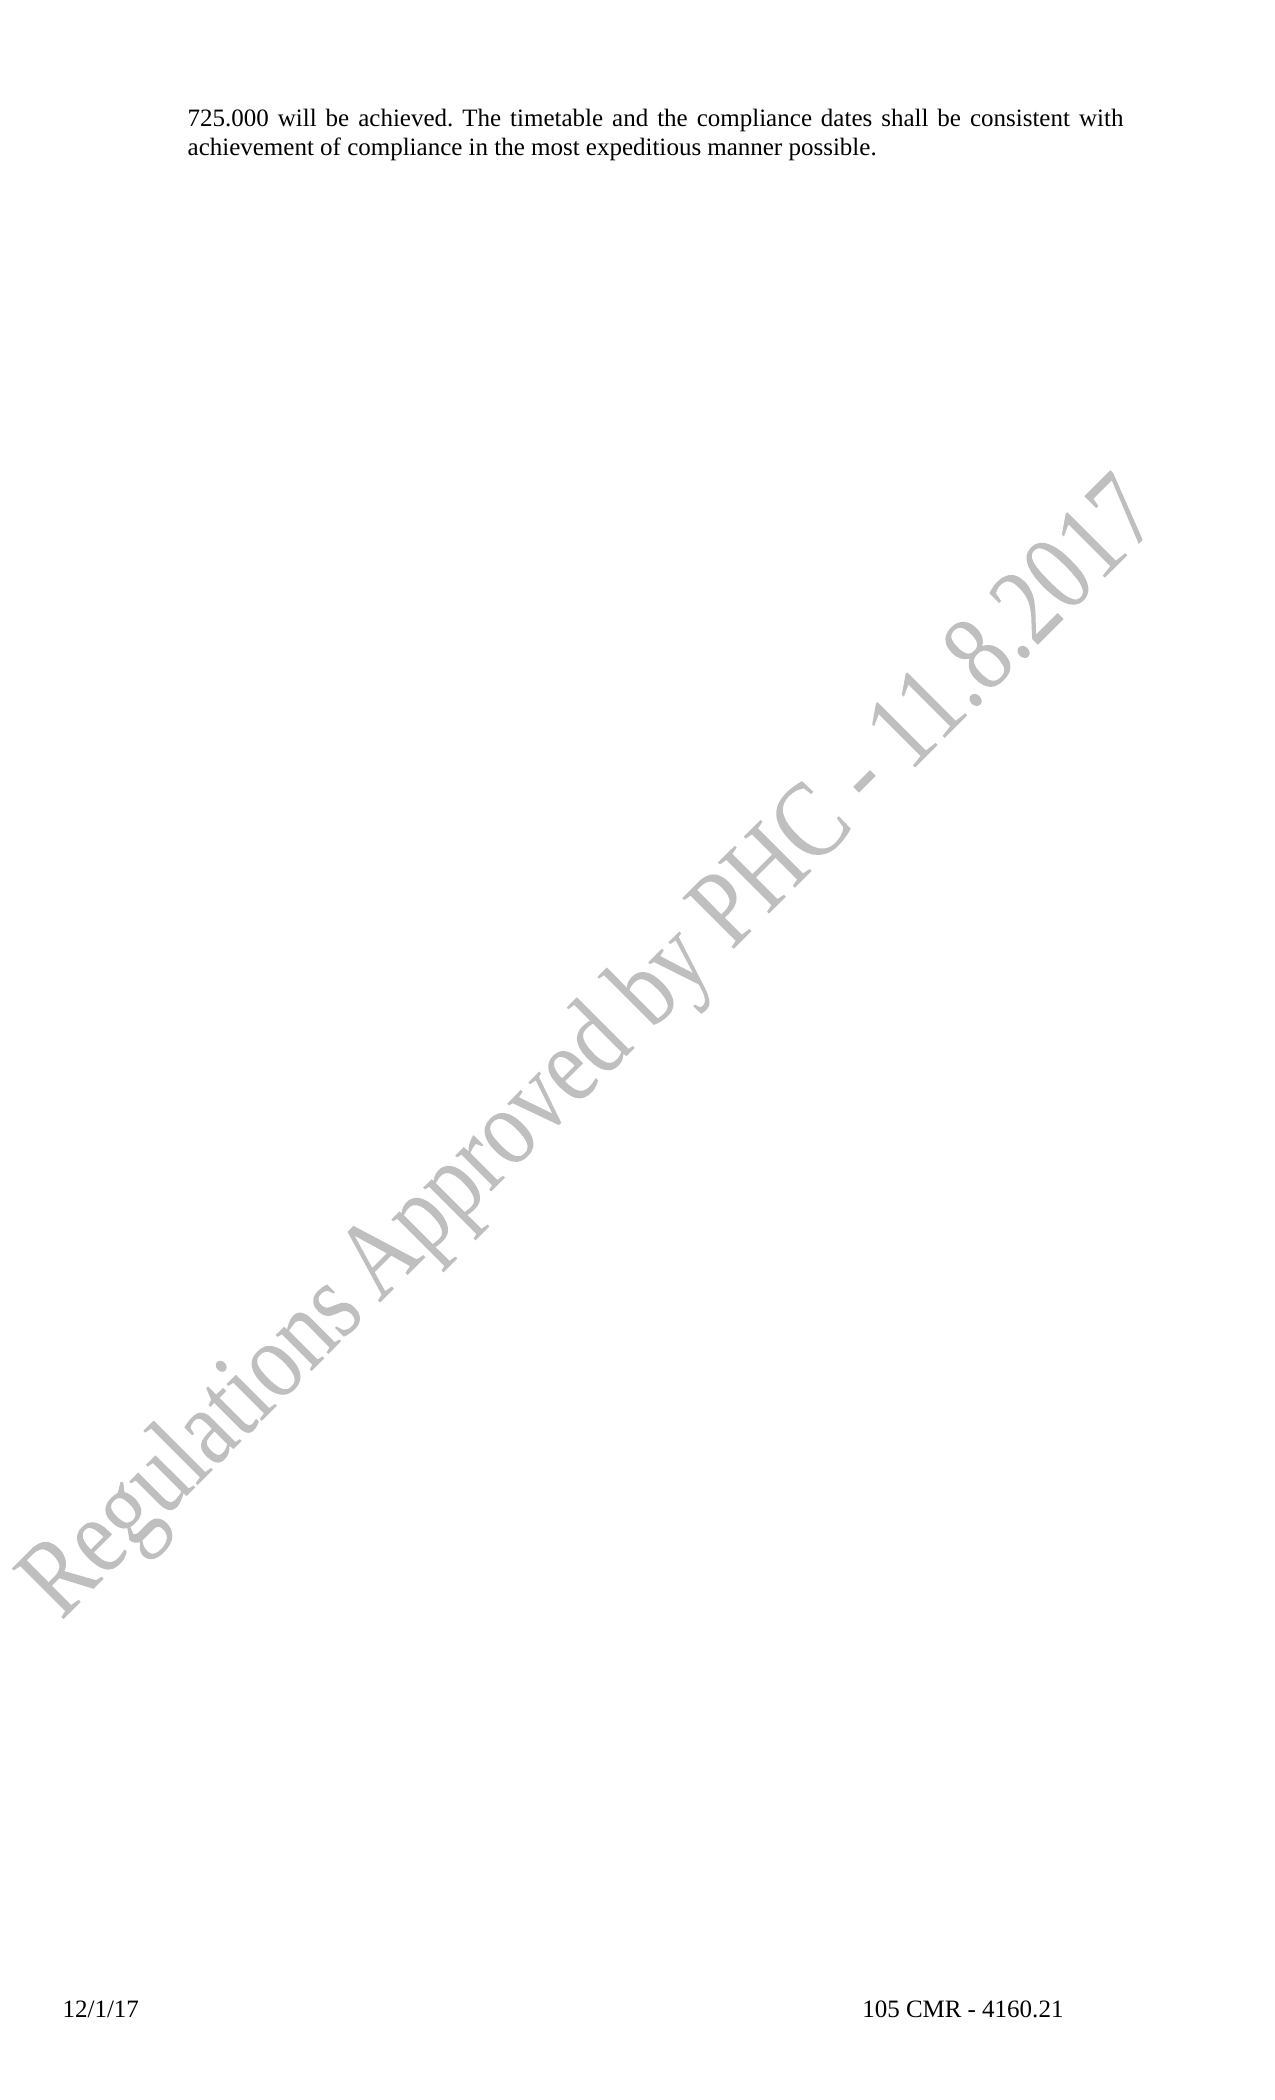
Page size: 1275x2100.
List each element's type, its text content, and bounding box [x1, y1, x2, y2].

text 725.000 will be achieved. The timetable and the compliance dates shall be consistent with achievement of compliance in the most expeditious manner possible. [187, 104, 1125, 161]
